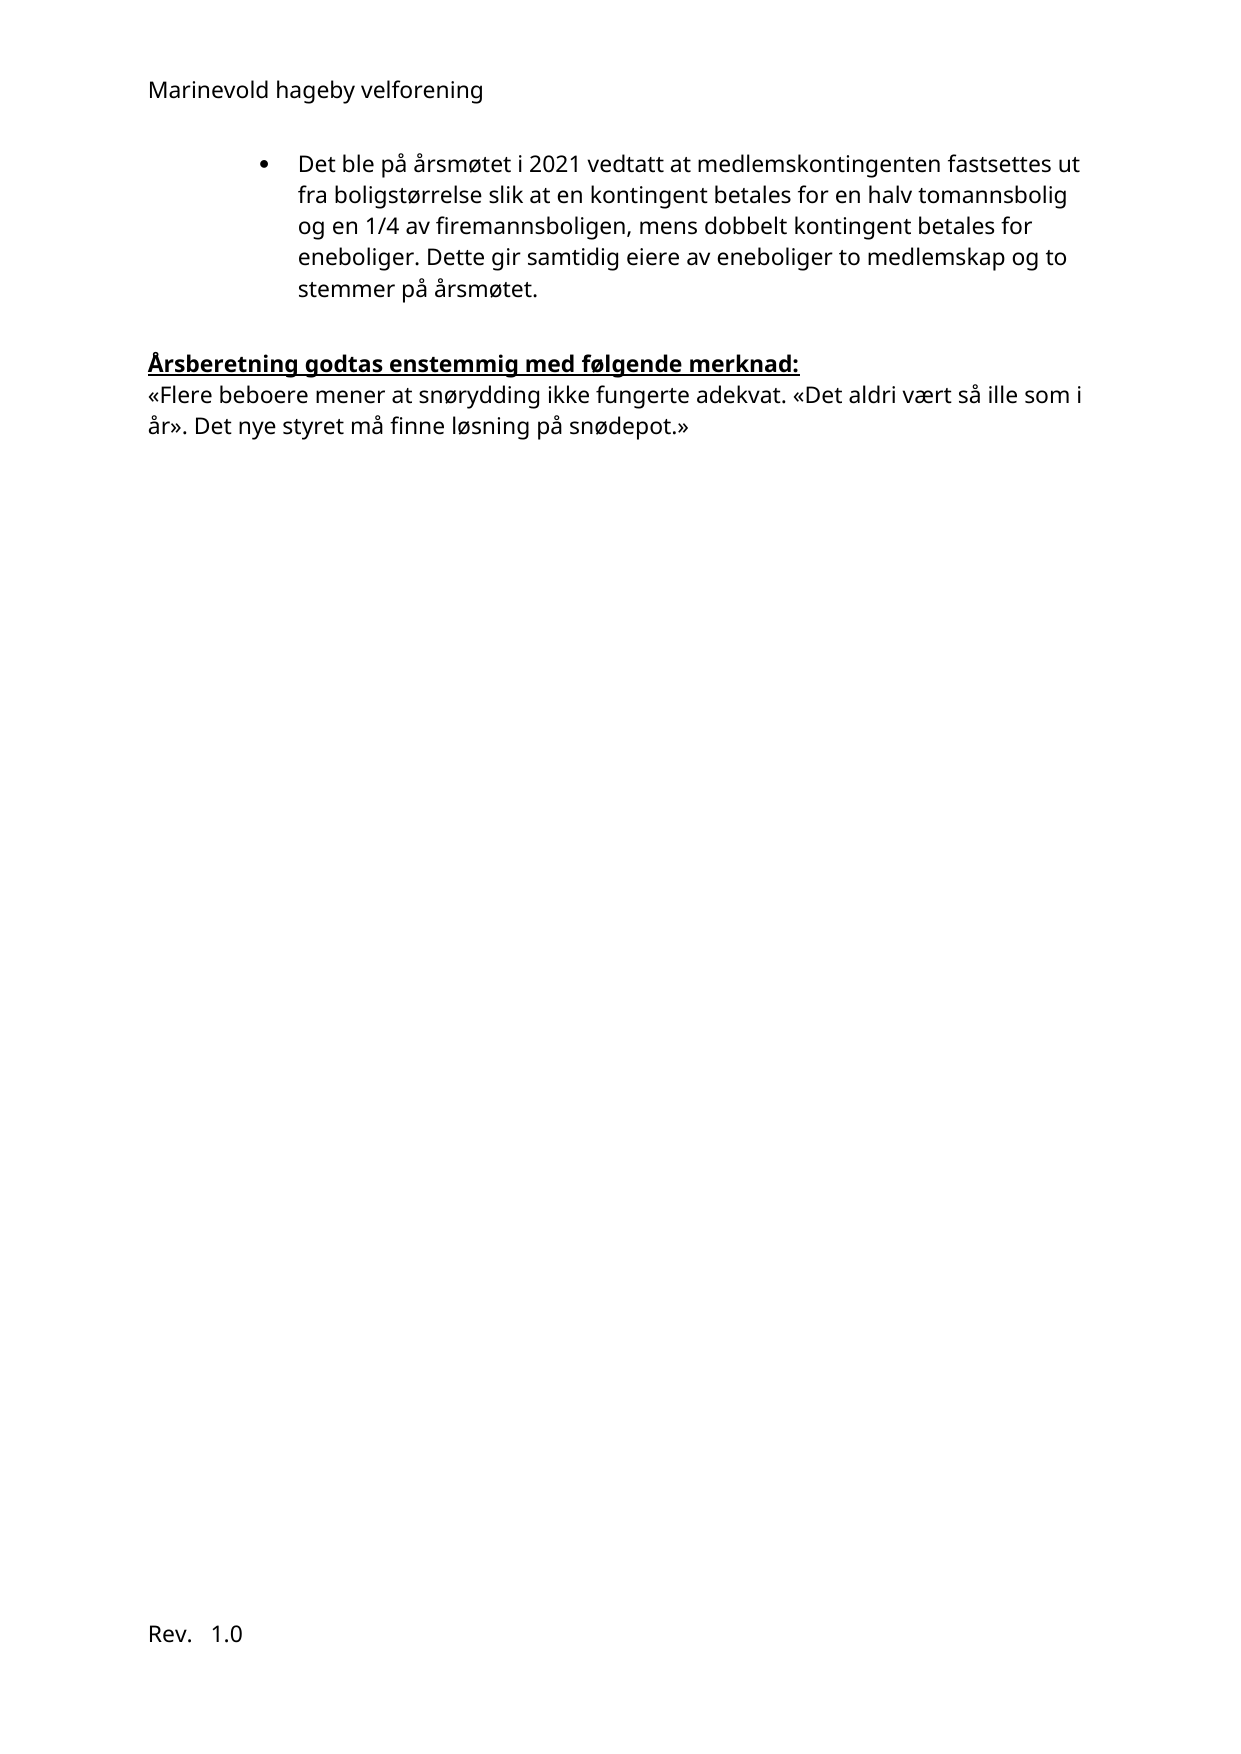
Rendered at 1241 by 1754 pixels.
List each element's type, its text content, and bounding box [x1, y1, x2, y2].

list Det ble på årsmøtet i 2021 vedtatt at medlemskontingenten fastsettes ut fra boligstørrelse slik at en kontingent betales for en halv tomannsbolig og en 1/4 av firemannsboligen, mens dobbelt kontingent betales for eneboliger. Dette gir samtidig eiere av eneboliger to medlemskap og to stemmer på årsmøtet. [260, 148, 1093, 304]
text Årsberetning godtas enstemmig med følgende merknad: [148, 348, 1093, 379]
text «Flere beboere mener at snørydding ikke fungerte adekvat. «Det aldri vært så ille som i år». Det nye styret må finne løsning på snødepot.» [148, 379, 1093, 441]
